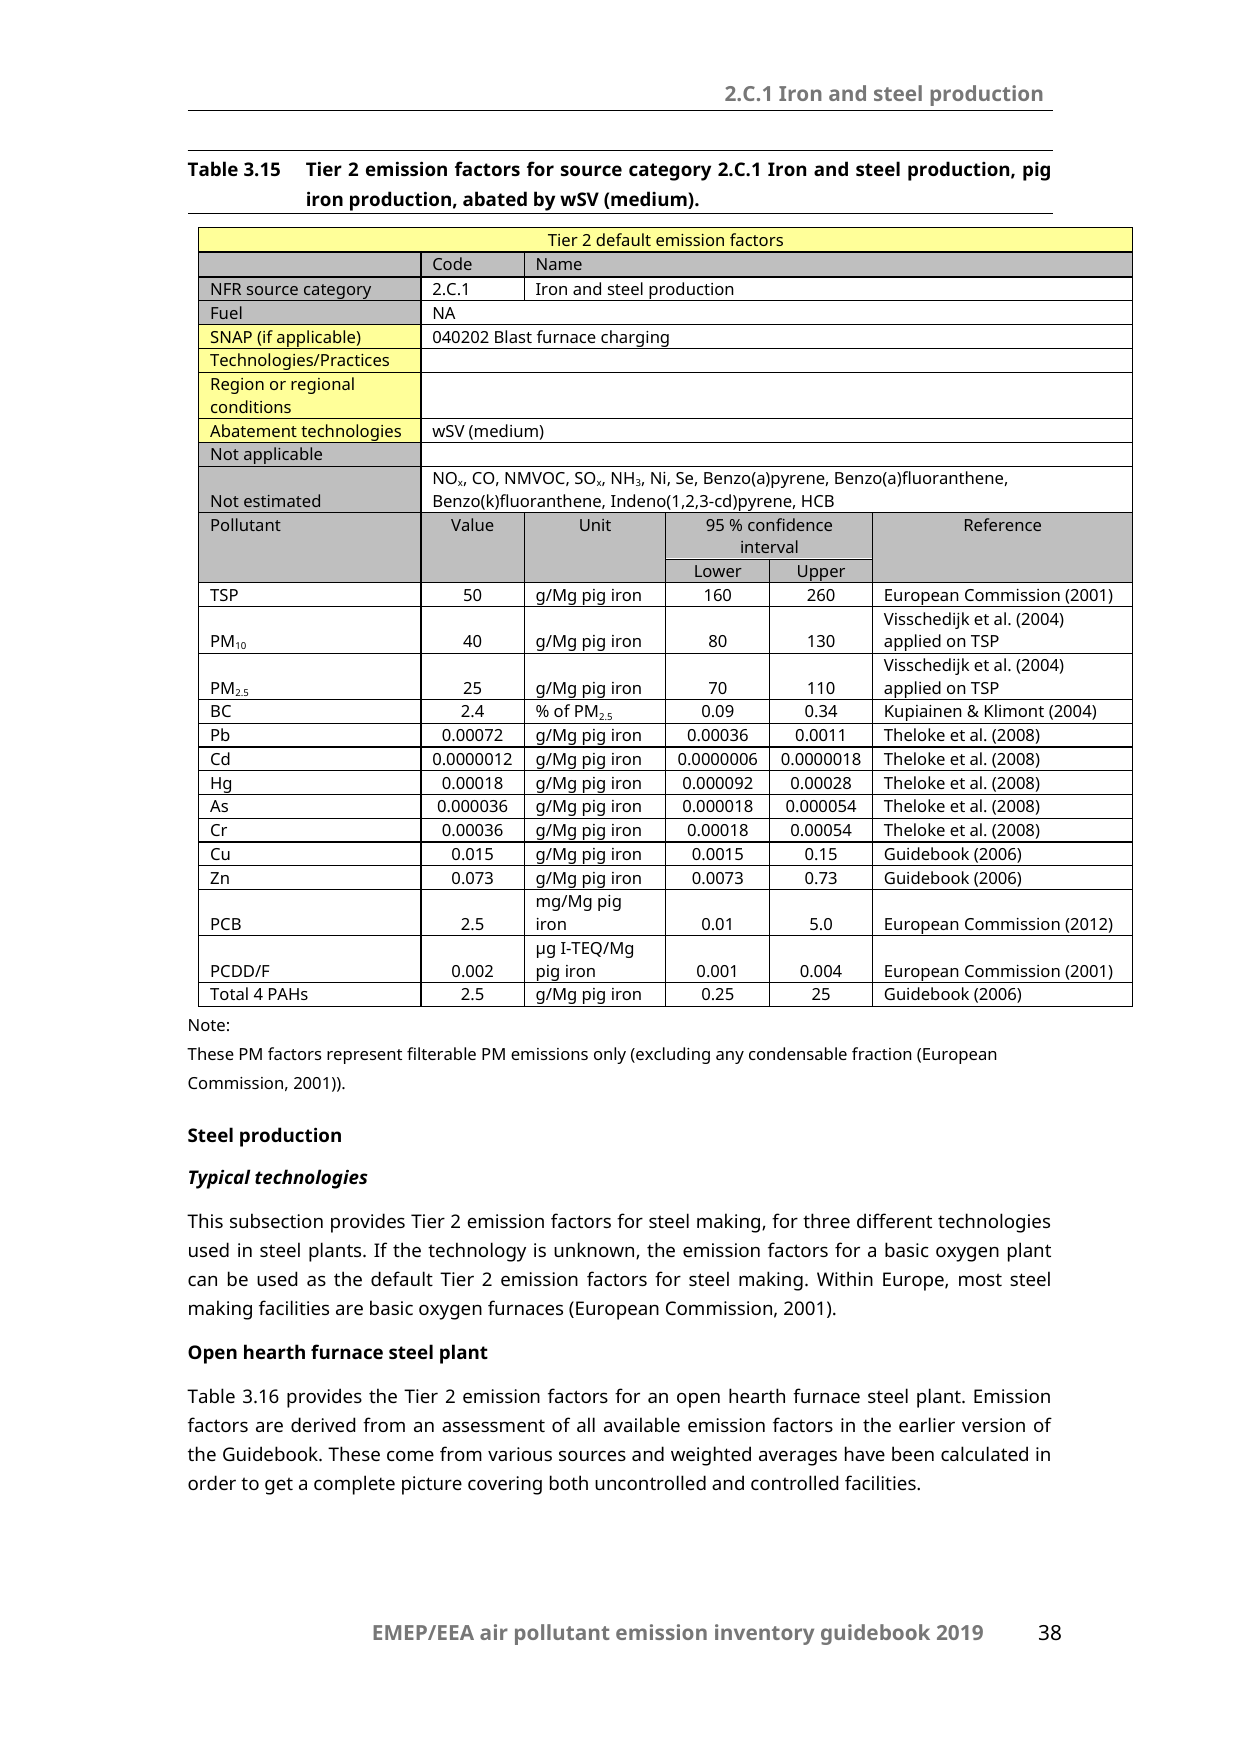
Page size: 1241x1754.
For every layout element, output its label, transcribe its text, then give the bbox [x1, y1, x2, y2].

table_cell Region or regional conditions [199, 373, 420, 418]
table_cell 0.00036 [666, 724, 769, 746]
table_cell 40 [422, 607, 524, 652]
table_cell 260 [770, 583, 872, 606]
table_cell TSP [199, 583, 420, 606]
table_cell 80 [666, 607, 769, 652]
table_cell Theloke et al. (2008) [873, 795, 1132, 818]
table_cell 0.00018 [422, 771, 524, 794]
table_cell 25 [770, 983, 872, 1006]
table_cell g/Mg pig iron [525, 583, 665, 606]
table_cell Visschedijk et al. (2004) applied on TSP [873, 654, 1132, 699]
table_cell Cd [199, 748, 420, 770]
table_cell PCB [199, 890, 420, 935]
table_cell 2.C.1 [422, 278, 524, 300]
text This subsection provides Tier 2 emission factors for steel making, for three different technologies used in steel plants. If the technology is unknown, the emission factors for a basic oxygen plant can be used as the default Tier 2 emission factors for steel making. Within , most steel making facilities are basic oxygen furnaces (European Commission, 2001). [187, 1204, 1053, 1321]
table_cell Not applicable [199, 443, 420, 466]
table_cell 0.01 [666, 890, 769, 935]
table_cell 0.0000012 [422, 748, 524, 770]
table_cell wSV (medium) [422, 419, 1132, 442]
table_cell Hg [199, 771, 420, 794]
table_cell g/Mg pig iron [525, 983, 665, 1006]
table_cell 2.4 [422, 700, 524, 723]
table_cell As [199, 795, 420, 818]
table_cell g/Mg pig iron [525, 795, 665, 818]
table_cell NA [422, 301, 1132, 324]
table_cell µg I-TEQ/Mg pig iron [525, 936, 665, 982]
table_cell 0.0000006 [666, 748, 769, 770]
table_cell g/Mg pig iron [525, 724, 665, 746]
table_cell 2.5 [422, 890, 524, 935]
table_cell % of PM2.5 [525, 700, 665, 723]
table_cell PM2.5 [199, 654, 420, 699]
table_cell mg/Mg pig iron [525, 890, 665, 935]
table_cell Visschedijk et al. (2004) applied on TSP [873, 607, 1132, 652]
text These PM factors represent filterable PM emissions only (excluding any condensable fraction (European Commission, 2001)). [187, 1036, 1053, 1094]
table_cell 0.00054 [770, 819, 872, 841]
table_cell NFR source category [199, 278, 420, 300]
table_cell 0.73 [770, 866, 872, 889]
table_cell 0.0073 [666, 866, 769, 889]
table_cell 0.002 [422, 936, 524, 982]
table_cell Upper [770, 560, 872, 582]
table_cell Cu [199, 843, 420, 865]
table_cell 0.0011 [770, 724, 872, 746]
table_cell 160 [666, 583, 769, 606]
table_cell NOx, CO, NMVOC, SOx, NH3, Ni, Se, Benzo(a)pyrene, Benzo(a)fluoranthene, Benzo(k)fluoranthene, Indeno(1,2,3-cd)pyrene, HCB [422, 467, 1132, 512]
table_cell 0.000036 [422, 795, 524, 818]
table_cell European Commission (2012) [873, 890, 1132, 935]
table_cell Cr [199, 819, 420, 841]
table_cell 0.0015 [666, 843, 769, 865]
table_cell 130 [770, 607, 872, 652]
text Open hearth furnace steel plant [187, 1336, 1053, 1365]
table_cell 50 [422, 583, 524, 606]
table_cell g/Mg pig iron [525, 819, 665, 841]
table_cell Theloke et al. (2008) [873, 819, 1132, 841]
table_cell Zn [199, 866, 420, 889]
table_cell PM10 [199, 607, 420, 652]
table_cell 0.09 [666, 700, 769, 723]
table_cell [422, 443, 1132, 466]
table_cell Pollutant [199, 513, 420, 582]
table_cell 0.00072 [422, 724, 524, 746]
table_cell Guidebook (2006) [873, 983, 1132, 1006]
table_cell Value [422, 513, 524, 582]
table_cell Lower [666, 560, 769, 582]
table_cell 0.000092 [666, 771, 769, 794]
table_cell [199, 253, 420, 276]
table_cell Guidebook (2006) [873, 866, 1132, 889]
table_cell Guidebook (2006) [873, 843, 1132, 865]
table_cell Pb [199, 724, 420, 746]
table_cell Theloke et al. (2008) [873, 771, 1132, 794]
table_cell 25 [422, 654, 524, 699]
table_cell 0.00028 [770, 771, 872, 794]
table_cell g/Mg pig iron [525, 843, 665, 865]
table_header Tier 2 default emission factors [199, 228, 1132, 251]
table_cell SNAP (if applicable) [199, 325, 420, 348]
table_cell 2.5 [422, 983, 524, 1006]
subtitle Typical technologies [187, 1161, 1053, 1190]
table_cell BC [199, 700, 420, 723]
table_cell 0.004 [770, 936, 872, 982]
table_cell 110 [770, 654, 872, 699]
table_cell g/Mg pig iron [525, 654, 665, 699]
text Note: [187, 1007, 1053, 1036]
table_cell 0.25 [666, 983, 769, 1006]
table_cell Unit [525, 513, 665, 582]
table_cell 0.0000018 [770, 748, 872, 770]
table_cell Reference [873, 513, 1132, 582]
table_cell Total 4 PAHs [199, 983, 420, 1006]
table_cell Name [525, 253, 1132, 276]
table_cell [422, 349, 1132, 372]
table_cell Not estimated [199, 467, 420, 512]
table_cell [422, 373, 1132, 418]
table_cell g/Mg pig iron [525, 607, 665, 652]
table_cell g/Mg pig iron [525, 771, 665, 794]
table_cell Theloke et al. (2008) [873, 724, 1132, 746]
table_cell 5.0 [770, 890, 872, 935]
table_cell 70 [666, 654, 769, 699]
table_cell Kupiainen & Klimont (2004) [873, 700, 1132, 723]
table_cell 0.15 [770, 843, 872, 865]
table_cell Code [422, 253, 524, 276]
table_cell 95 % confidence interval [666, 513, 872, 558]
table_cell Theloke et al. (2008) [873, 748, 1132, 770]
table_cell g/Mg pig iron [525, 866, 665, 889]
table_cell g/Mg pig iron [525, 748, 665, 770]
table_cell 0.015 [422, 843, 524, 865]
table_cell PCDD/F [199, 936, 420, 982]
table_cell Fuel [199, 301, 420, 324]
table_cell 0.000018 [666, 795, 769, 818]
table_cell Iron and steel production [525, 278, 1132, 300]
table_cell 0.073 [422, 866, 524, 889]
table_cell European Commission (2001) [873, 936, 1132, 982]
table_cell 0.000054 [770, 795, 872, 818]
table_cell 0.00018 [666, 819, 769, 841]
table_cell 040202 Blast furnace charging [422, 325, 1132, 348]
subtitle Steel production [187, 1119, 1053, 1148]
table_cell 0.34 [770, 700, 872, 723]
table_cell 0.00036 [422, 819, 524, 841]
table_cell 0.001 [666, 936, 769, 982]
table_cell Abatement technologies [199, 419, 420, 442]
table_cell Technologies/Practices [199, 349, 420, 372]
table_cell European Commission (2001) [873, 583, 1132, 606]
